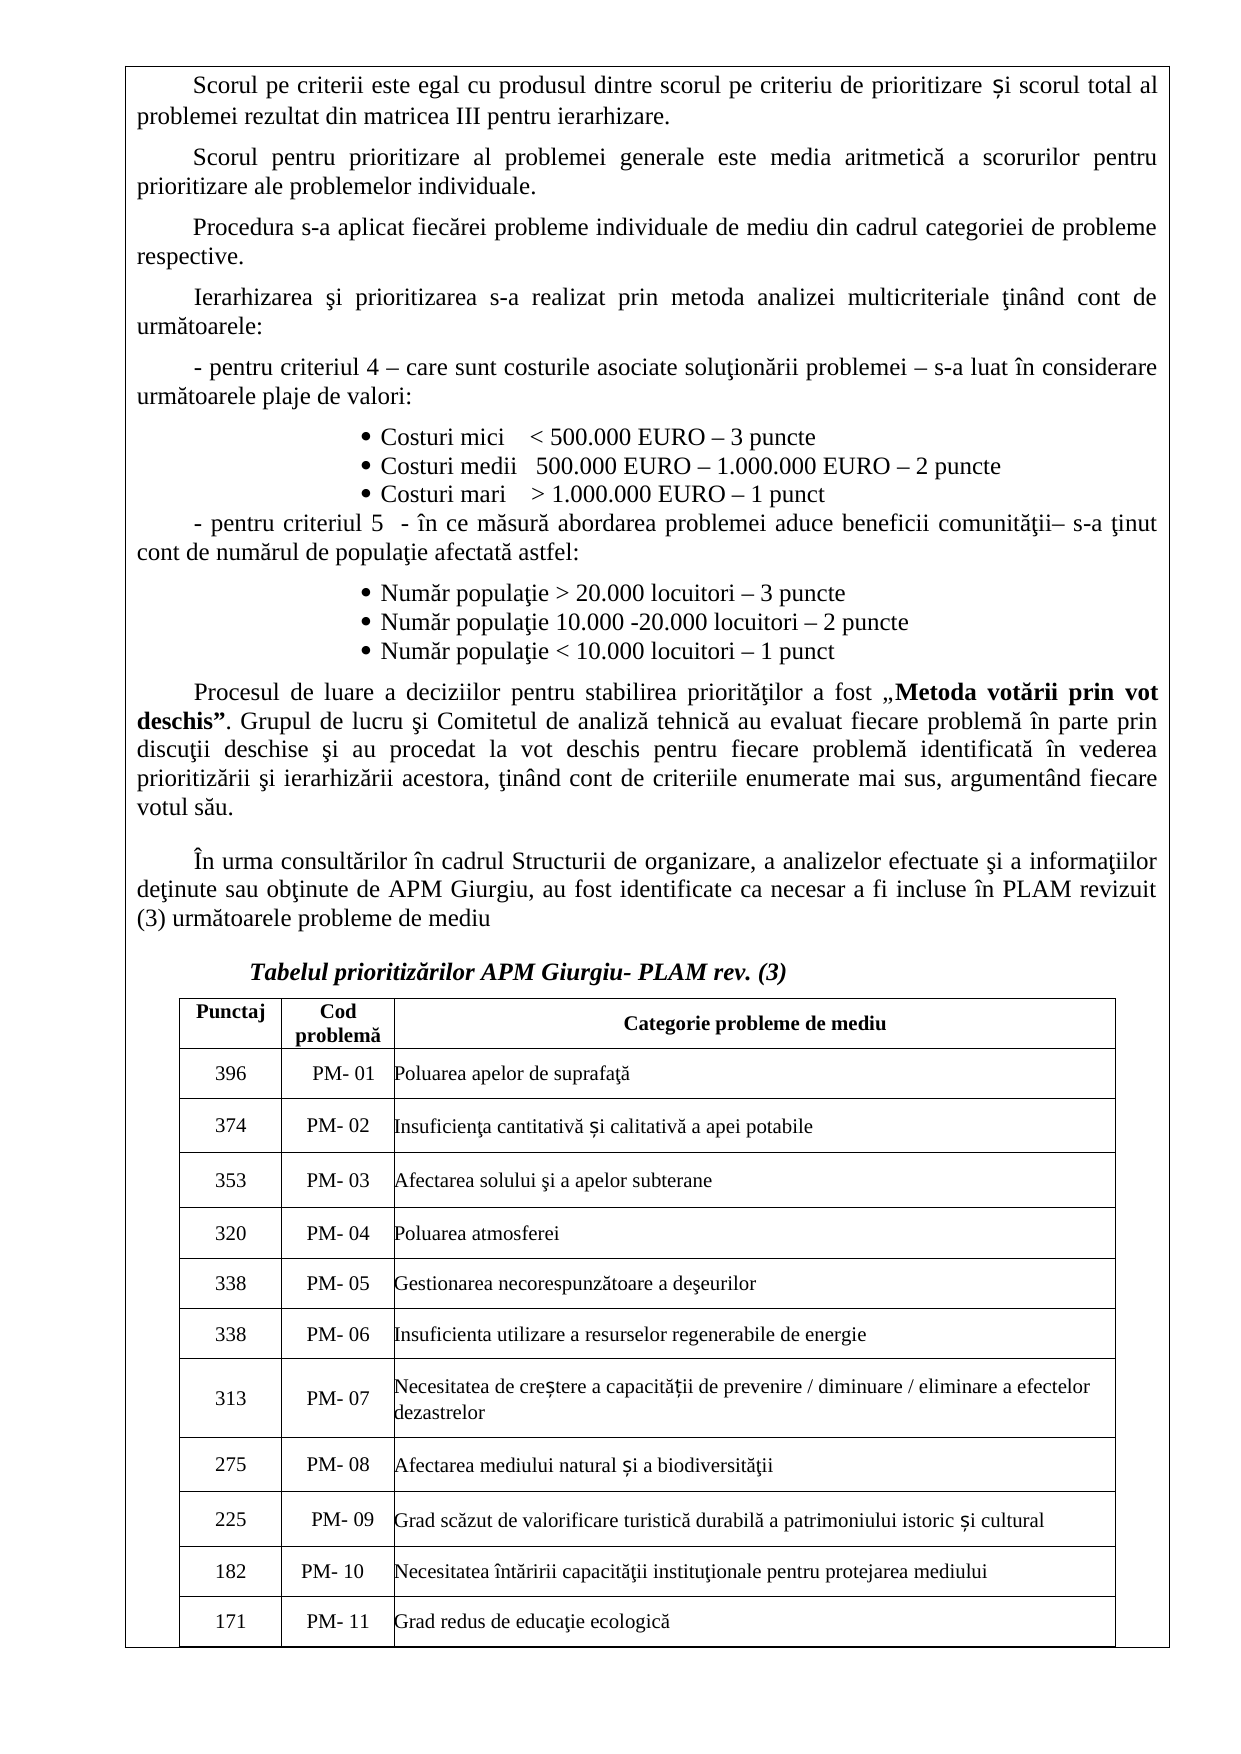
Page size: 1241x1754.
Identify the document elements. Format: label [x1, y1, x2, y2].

table_cell [126, 67, 1169, 1647]
